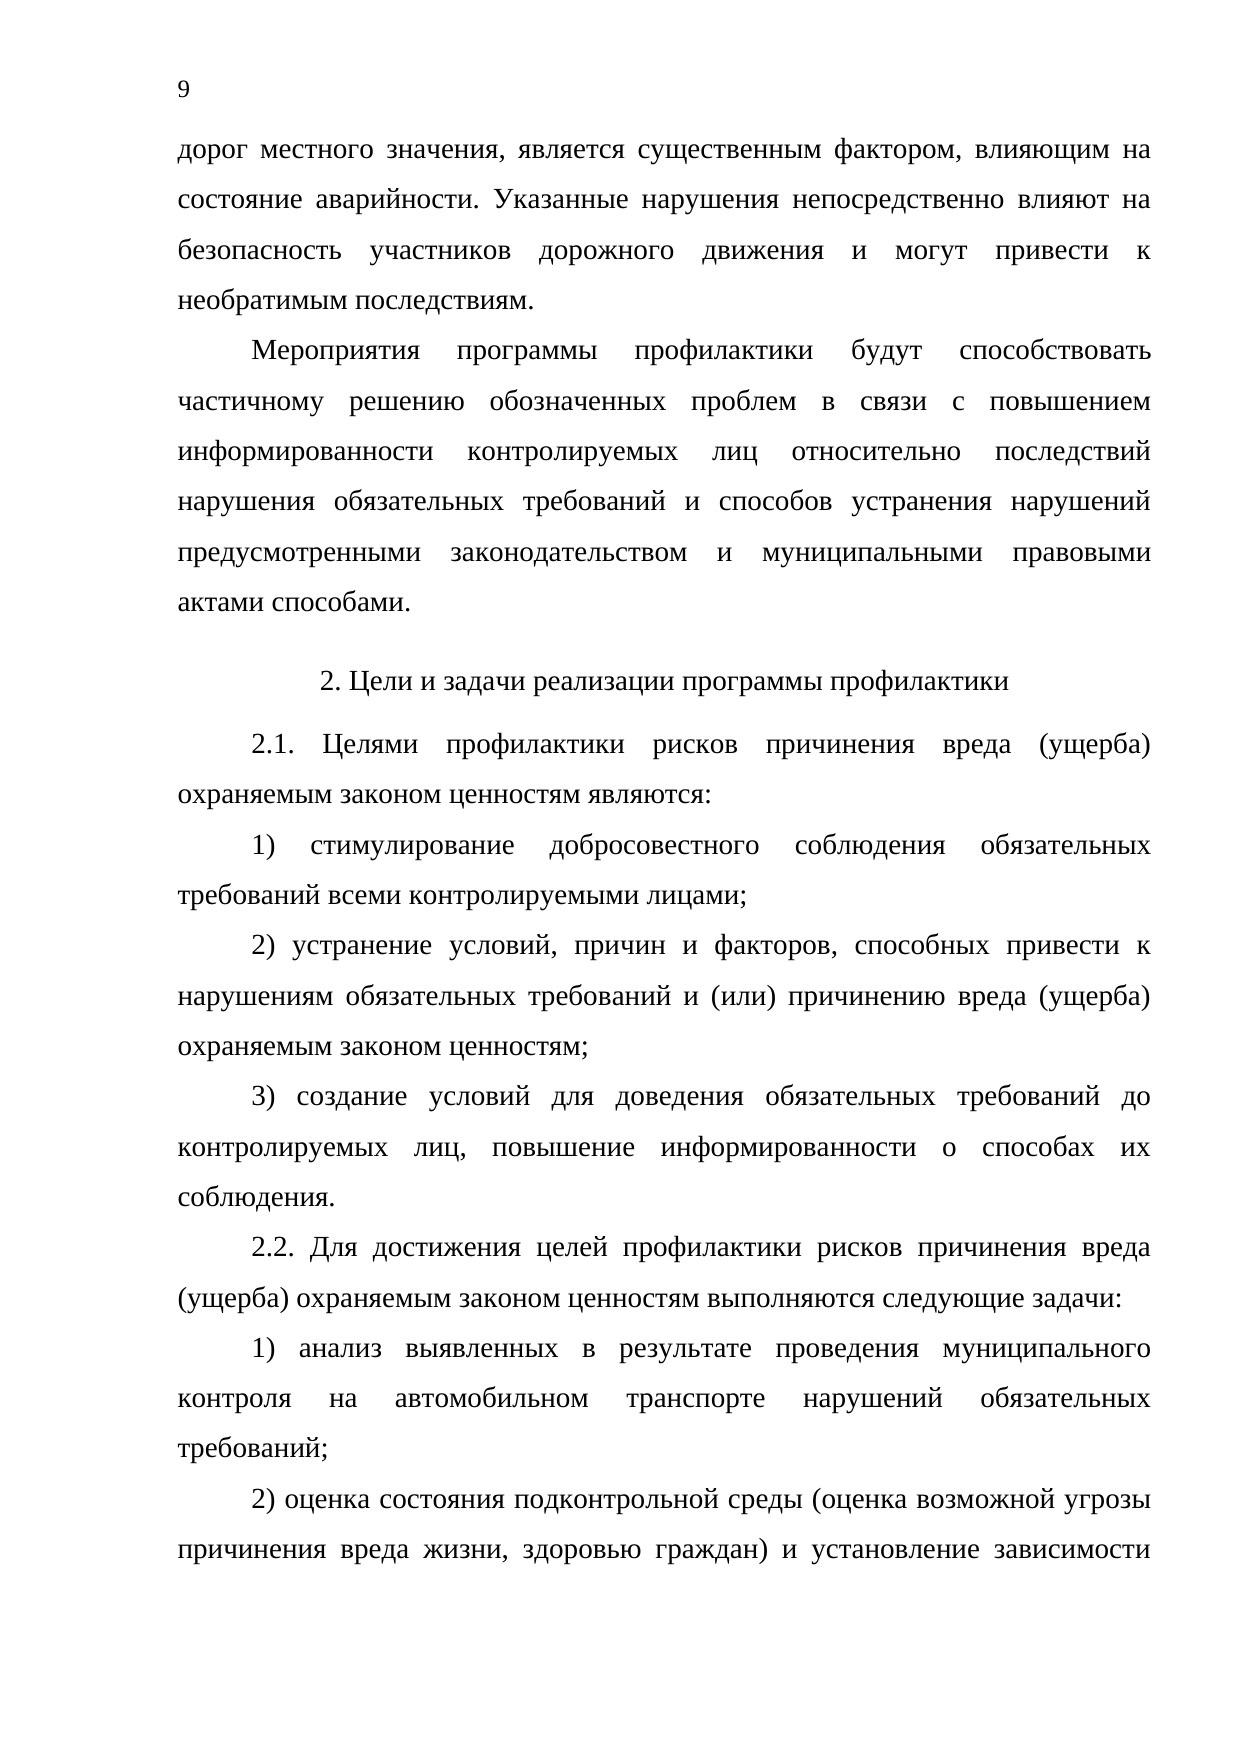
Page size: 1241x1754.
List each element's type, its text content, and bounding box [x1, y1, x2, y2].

text 2.1. Целями профилактики рисков причинения вреда (ущерба) охраняемым законом ценностям являются: [177, 726, 1152, 810]
text 2) устранение условий, причин и факторов, способных привести к нарушениям обязательных требований и (или) причинению вреда (ущерба) охраняемым законом ценностям; [177, 927, 1152, 1062]
text 2. Цели и задачи реализации программы профилактики [177, 663, 1152, 697]
text Мероприятия программы профилактики будут способствовать частичному решению обозначенных проблем в связи с повышением информированности контролируемых лиц относительно последствий нарушения обязательных требований и способов устранения нарушений предусмотренными законодательством и муниципальными правовыми актами способами. [177, 332, 1152, 618]
text 1) стимулирование добросовестного соблюдения обязательных требований всеми контролируемыми лицами; [177, 827, 1152, 911]
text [177, 1481, 1152, 1565]
text 2.2. Для достижения целей профилактики рисков причинения вреда (ущерба) охраняемым законом ценностям выполняются следующие задачи: [177, 1229, 1152, 1313]
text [177, 131, 1152, 316]
text 3) создание условий для доведения обязательных требований до контролируемых лиц, повышение информированности о способах их соблюдения. [177, 1078, 1152, 1213]
text 1) анализ выявленных в результате проведения муниципального контроля на автомобильном транспорте нарушений обязательных требований; [177, 1330, 1152, 1464]
